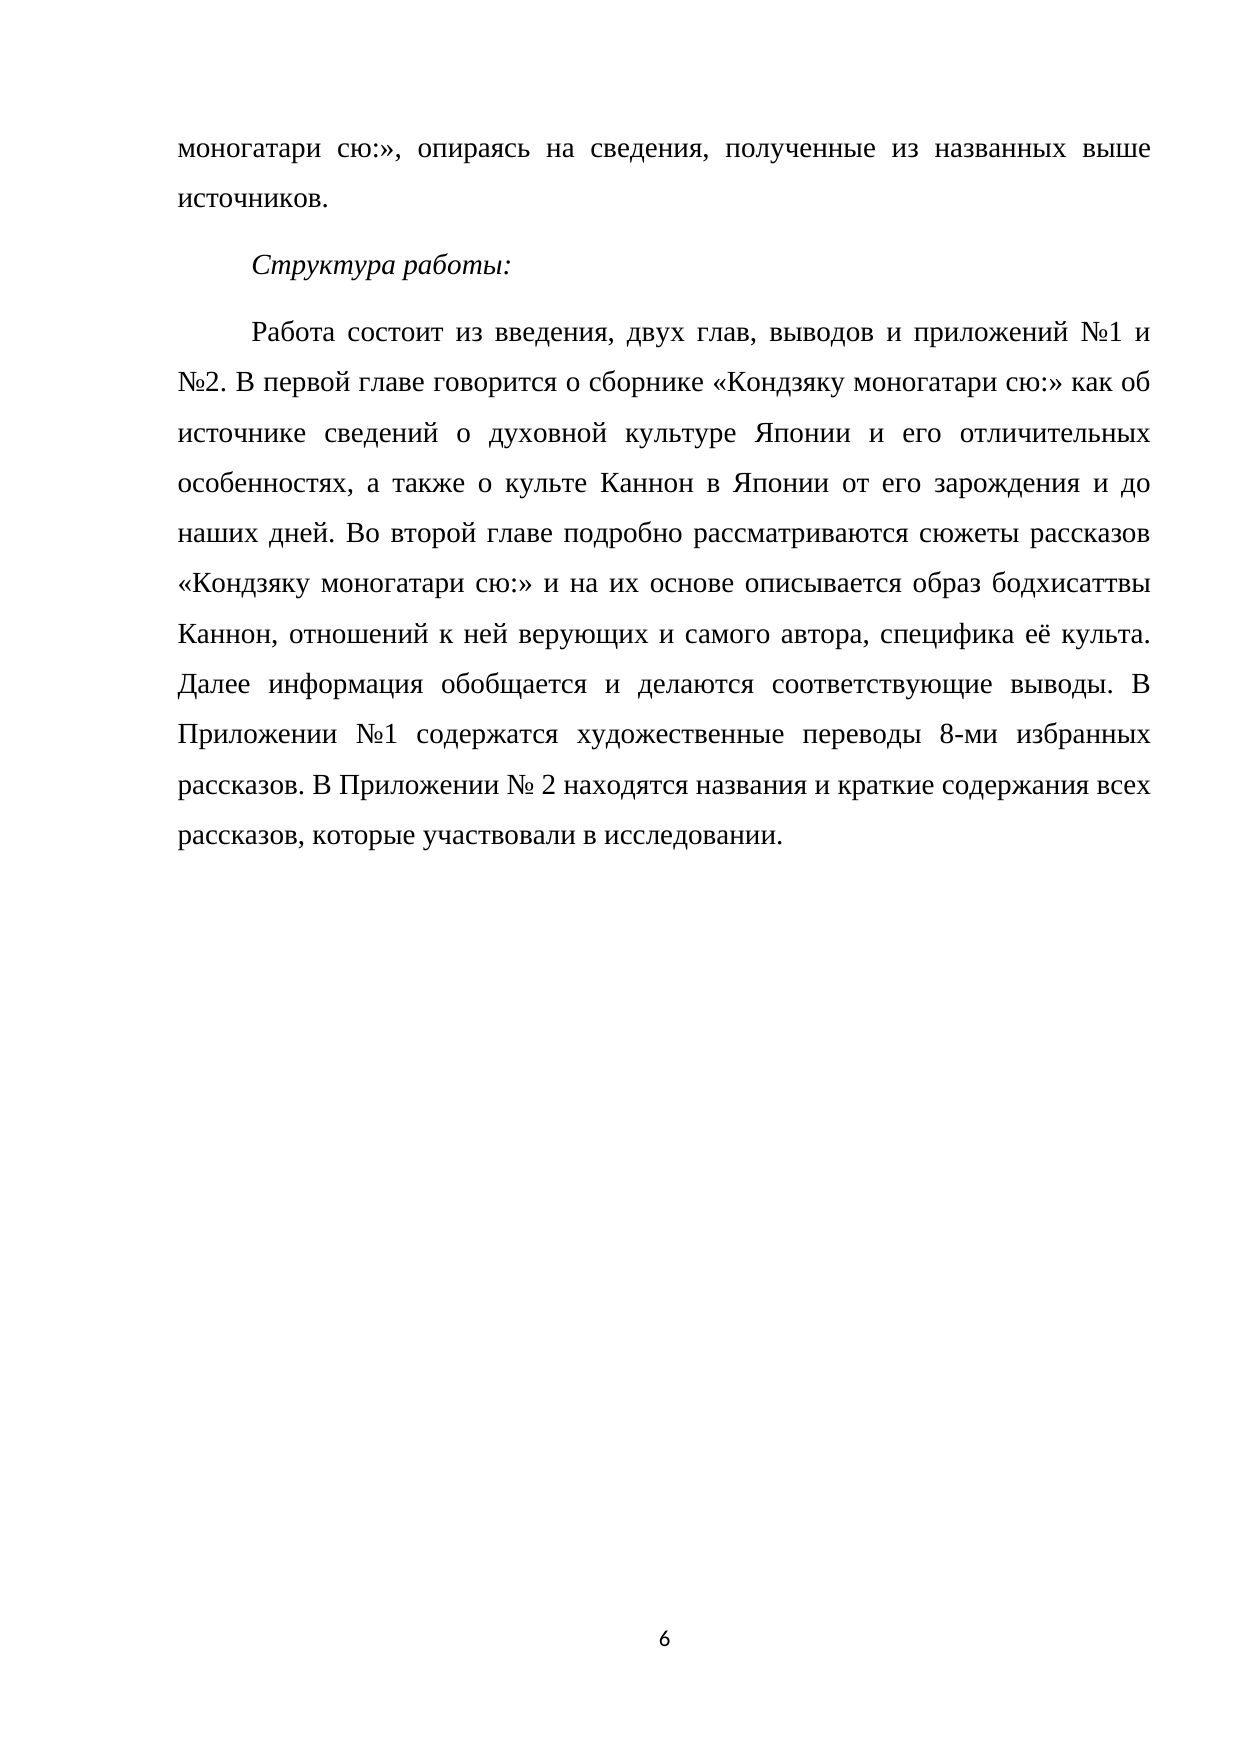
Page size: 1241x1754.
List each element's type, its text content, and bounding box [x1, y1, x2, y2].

text Структура работы: [177, 247, 1152, 281]
text Работа состоит из введения, двух глав, выводов и приложений №1 и №2. В первой главе говорится о сборнике «Кондзяку моногатари сю:» как об источнике сведений о духовной культуре Японии и его отличительных особенностях, а также о культе Каннон в Японии от его зарождения и до наших дней. Во второй главе подробно рассматриваются сюжеты рассказов «Кондзяку моногатари сю:» и на их основе описывается образ бодхисаттвы Каннон, отношений к ней верующих и самого автора, специфика её культа. Далее информация обобщается и делаются соответствующие выводы. В Приложении №1 содержатся художественные переводы 8-ми избранных рассказов. В Приложении № 2 находятся названия и краткие содержания всех рассказов, которые участвовали в исследовании. [177, 314, 1152, 851]
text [177, 130, 1152, 214]
